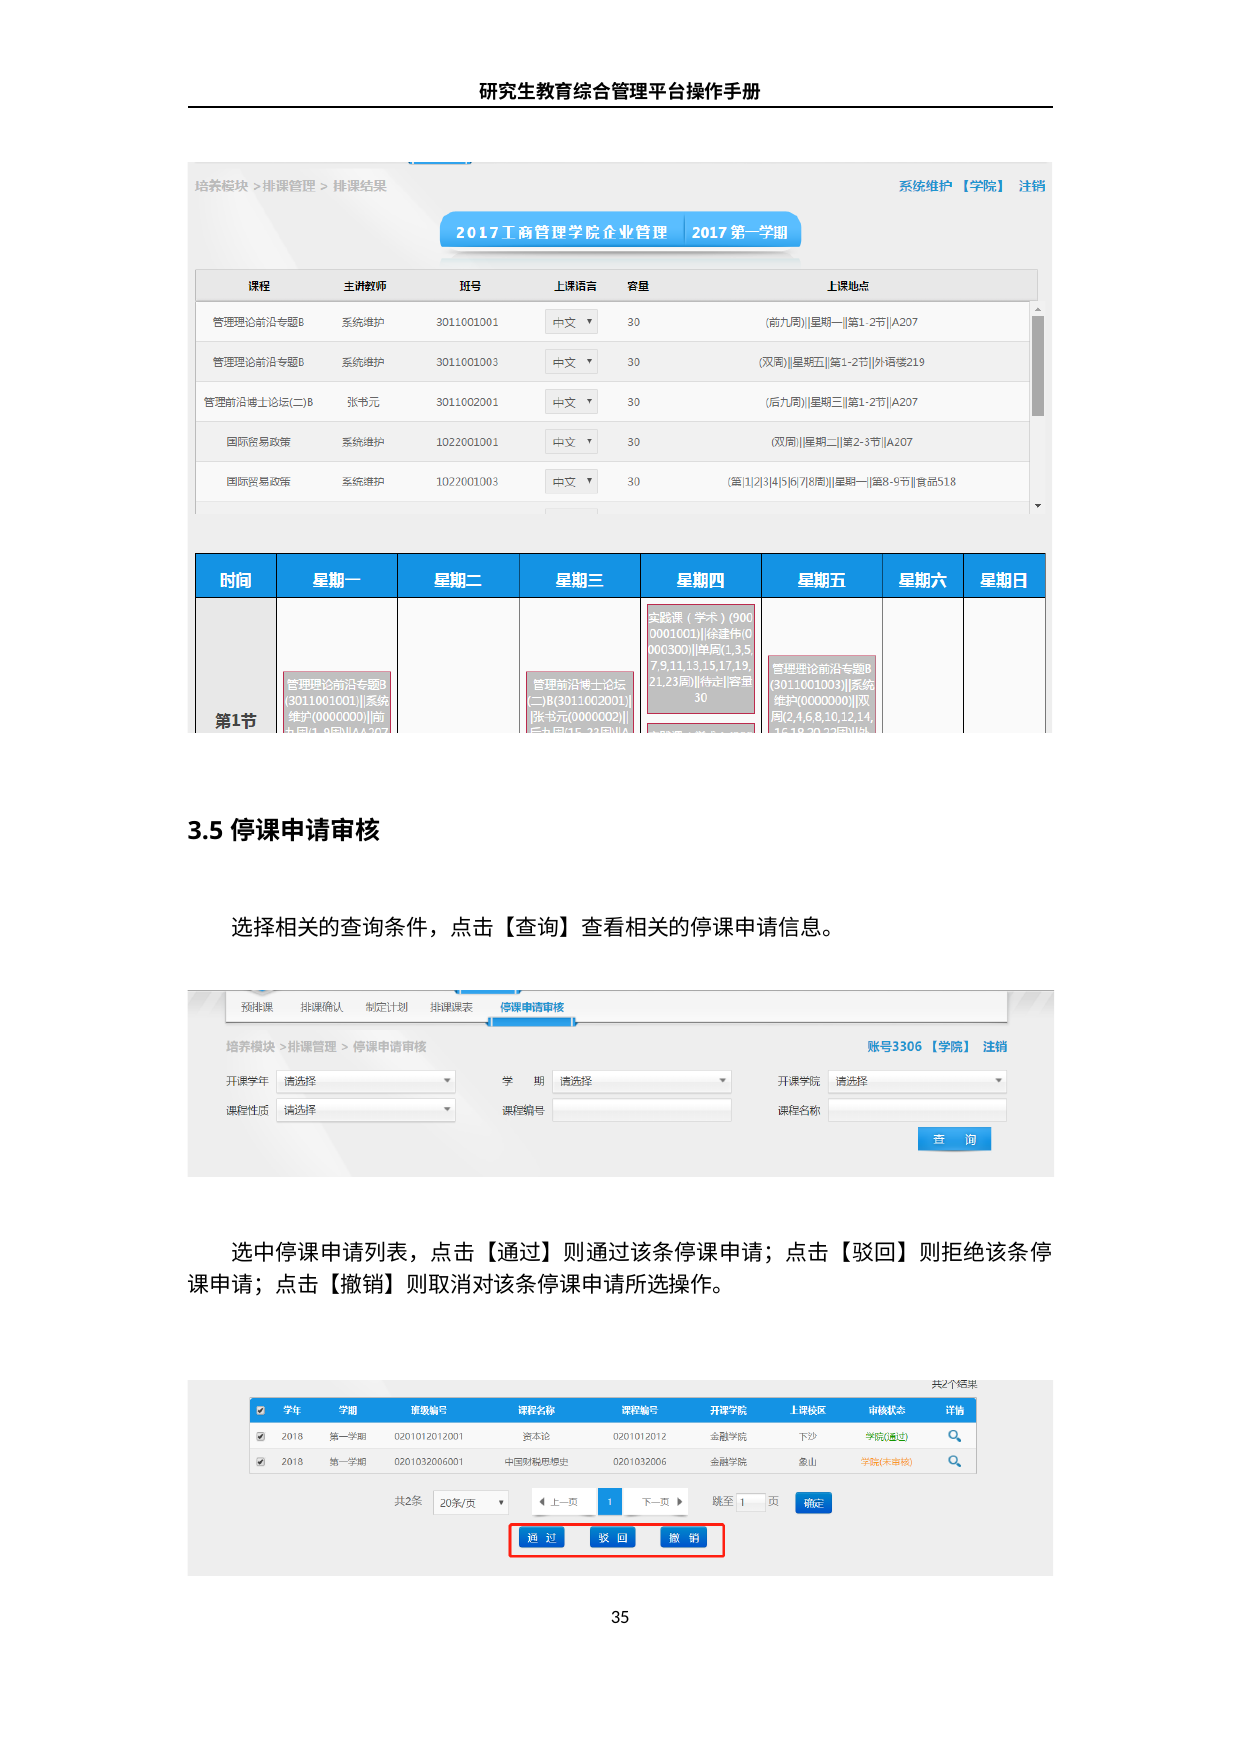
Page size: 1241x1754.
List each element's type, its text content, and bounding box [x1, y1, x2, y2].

picture [187, 990, 1055, 1177]
picture [187, 162, 1053, 733]
text 选中停课申请列表，点击【通过】则通过该条停课申请；点击【驳回】则拒绝该条停课申请；点击【撤销】则取消对该条停课申请所选操作。 [187, 1234, 1053, 1299]
subtitle 3.5 停课申请审核 [187, 796, 1053, 861]
text 选择相关的查询条件，点击【查询】查看相关的停课申请信息。 [187, 909, 1053, 942]
picture [187, 1380, 1054, 1576]
